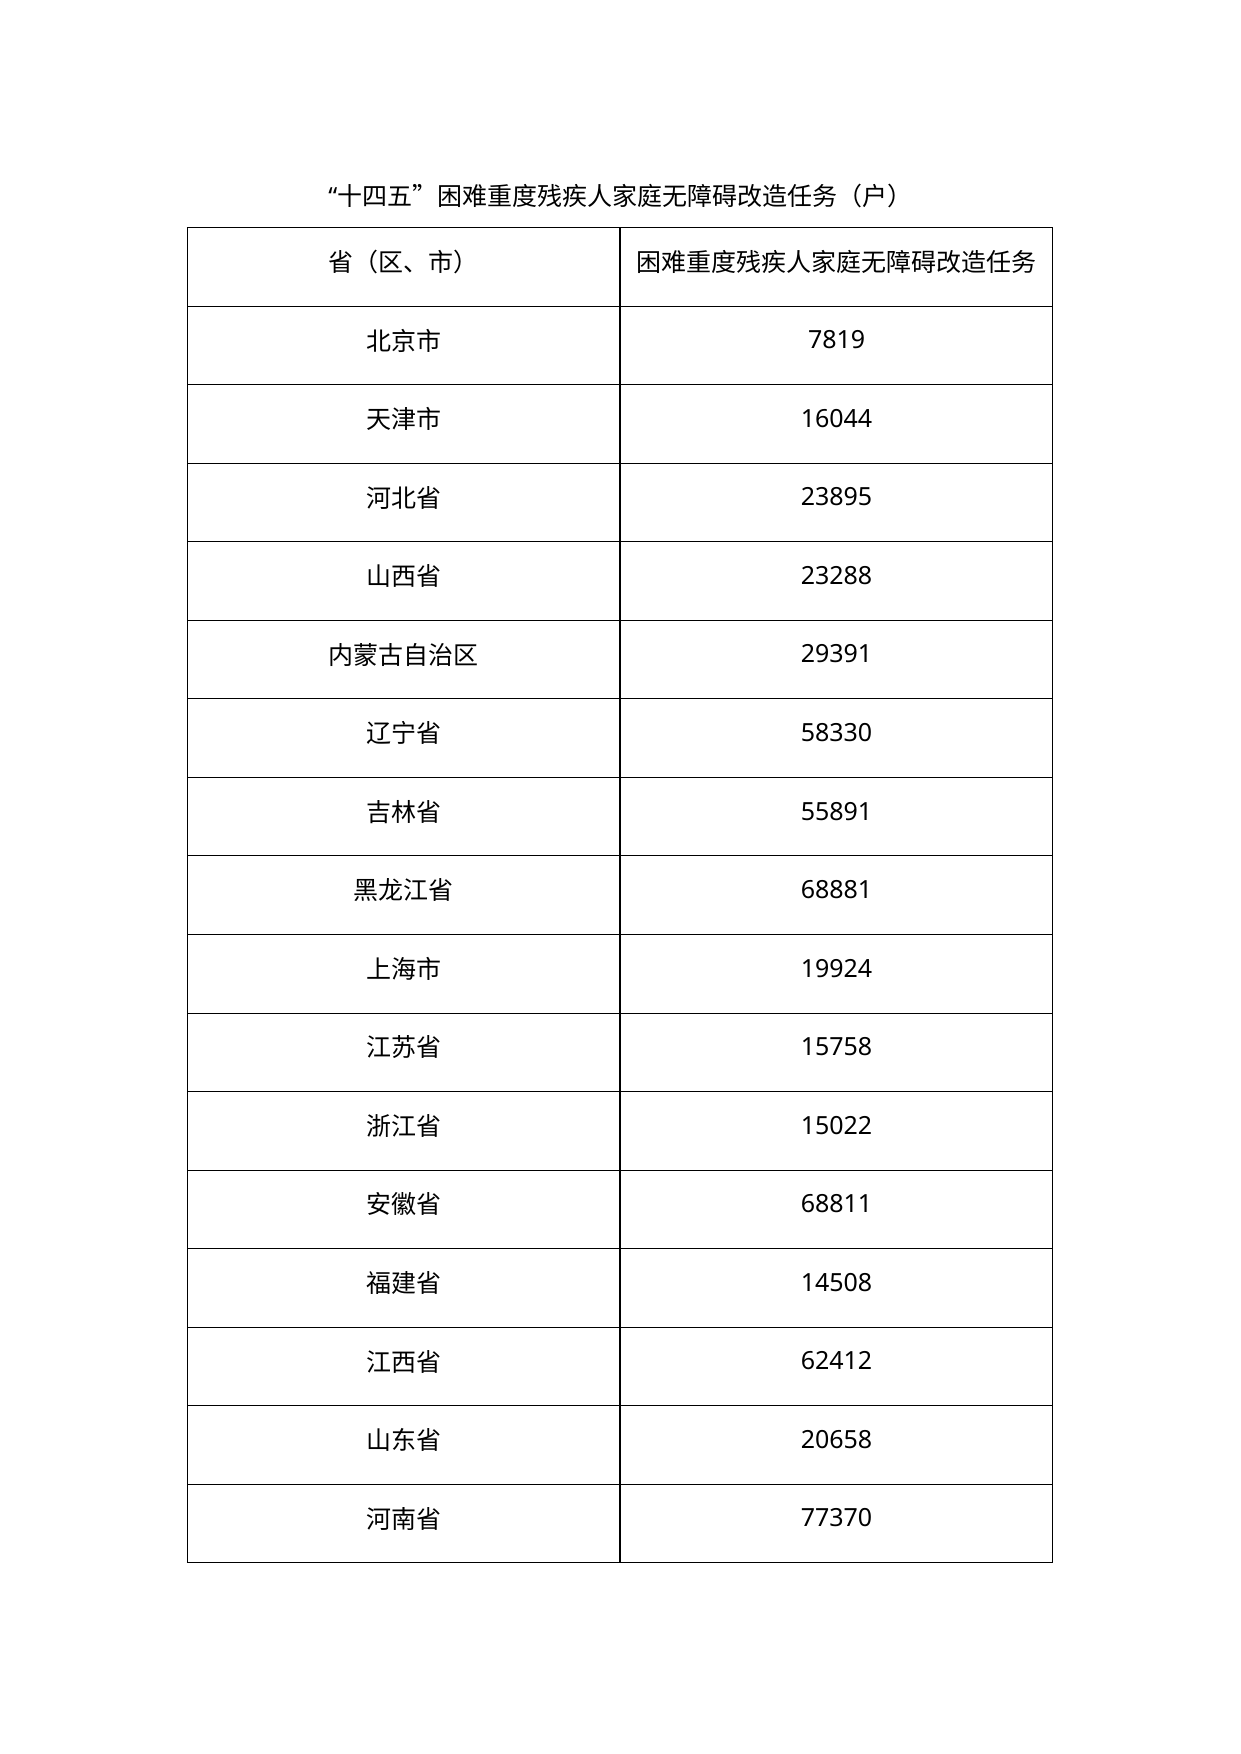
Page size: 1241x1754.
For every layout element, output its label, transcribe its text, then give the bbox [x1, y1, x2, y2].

table_cell 77370 [621, 1485, 1052, 1562]
table_cell 7819 [621, 307, 1052, 384]
table_cell 14508 [621, 1249, 1052, 1327]
table_cell 15022 [621, 1092, 1052, 1169]
text “十四五”困难重度残疾人家庭无障碍改造任务（户） [187, 162, 1053, 227]
table_cell 山西省 [188, 542, 619, 620]
table_cell 江苏省 [188, 1014, 619, 1091]
table_cell 29391 [621, 621, 1052, 698]
table_cell 黑龙江省 [188, 856, 619, 934]
table_cell 23288 [621, 542, 1052, 620]
table_cell 浙江省 [188, 1092, 619, 1169]
table_cell 68811 [621, 1171, 1052, 1248]
table_cell 15758 [621, 1014, 1052, 1091]
table_cell 55891 [621, 778, 1052, 855]
table_cell 58330 [621, 699, 1052, 777]
table_cell 河北省 [188, 464, 619, 541]
table_cell 68881 [621, 856, 1052, 934]
table_cell 16044 [621, 385, 1052, 463]
table_cell 23895 [621, 464, 1052, 541]
table_cell 吉林省 [188, 778, 619, 855]
table_cell 上海市 [188, 935, 619, 1012]
table_header 困难重度残疾人家庭无障碍改造任务 [621, 228, 1052, 306]
table_cell 江西省 [188, 1328, 619, 1405]
table_cell 山东省 [188, 1406, 619, 1484]
table_cell 北京市 [188, 307, 619, 384]
table_header 省（区、市） [188, 228, 619, 306]
table_cell 福建省 [188, 1249, 619, 1327]
table_cell 辽宁省 [188, 699, 619, 777]
table_cell 天津市 [188, 385, 619, 463]
table_cell 内蒙古自治区 [188, 621, 619, 698]
table_cell 河南省 [188, 1485, 619, 1562]
table_cell 19924 [621, 935, 1052, 1012]
table_cell 62412 [621, 1328, 1052, 1405]
table_cell 安徽省 [188, 1171, 619, 1248]
table_cell 20658 [621, 1406, 1052, 1484]
